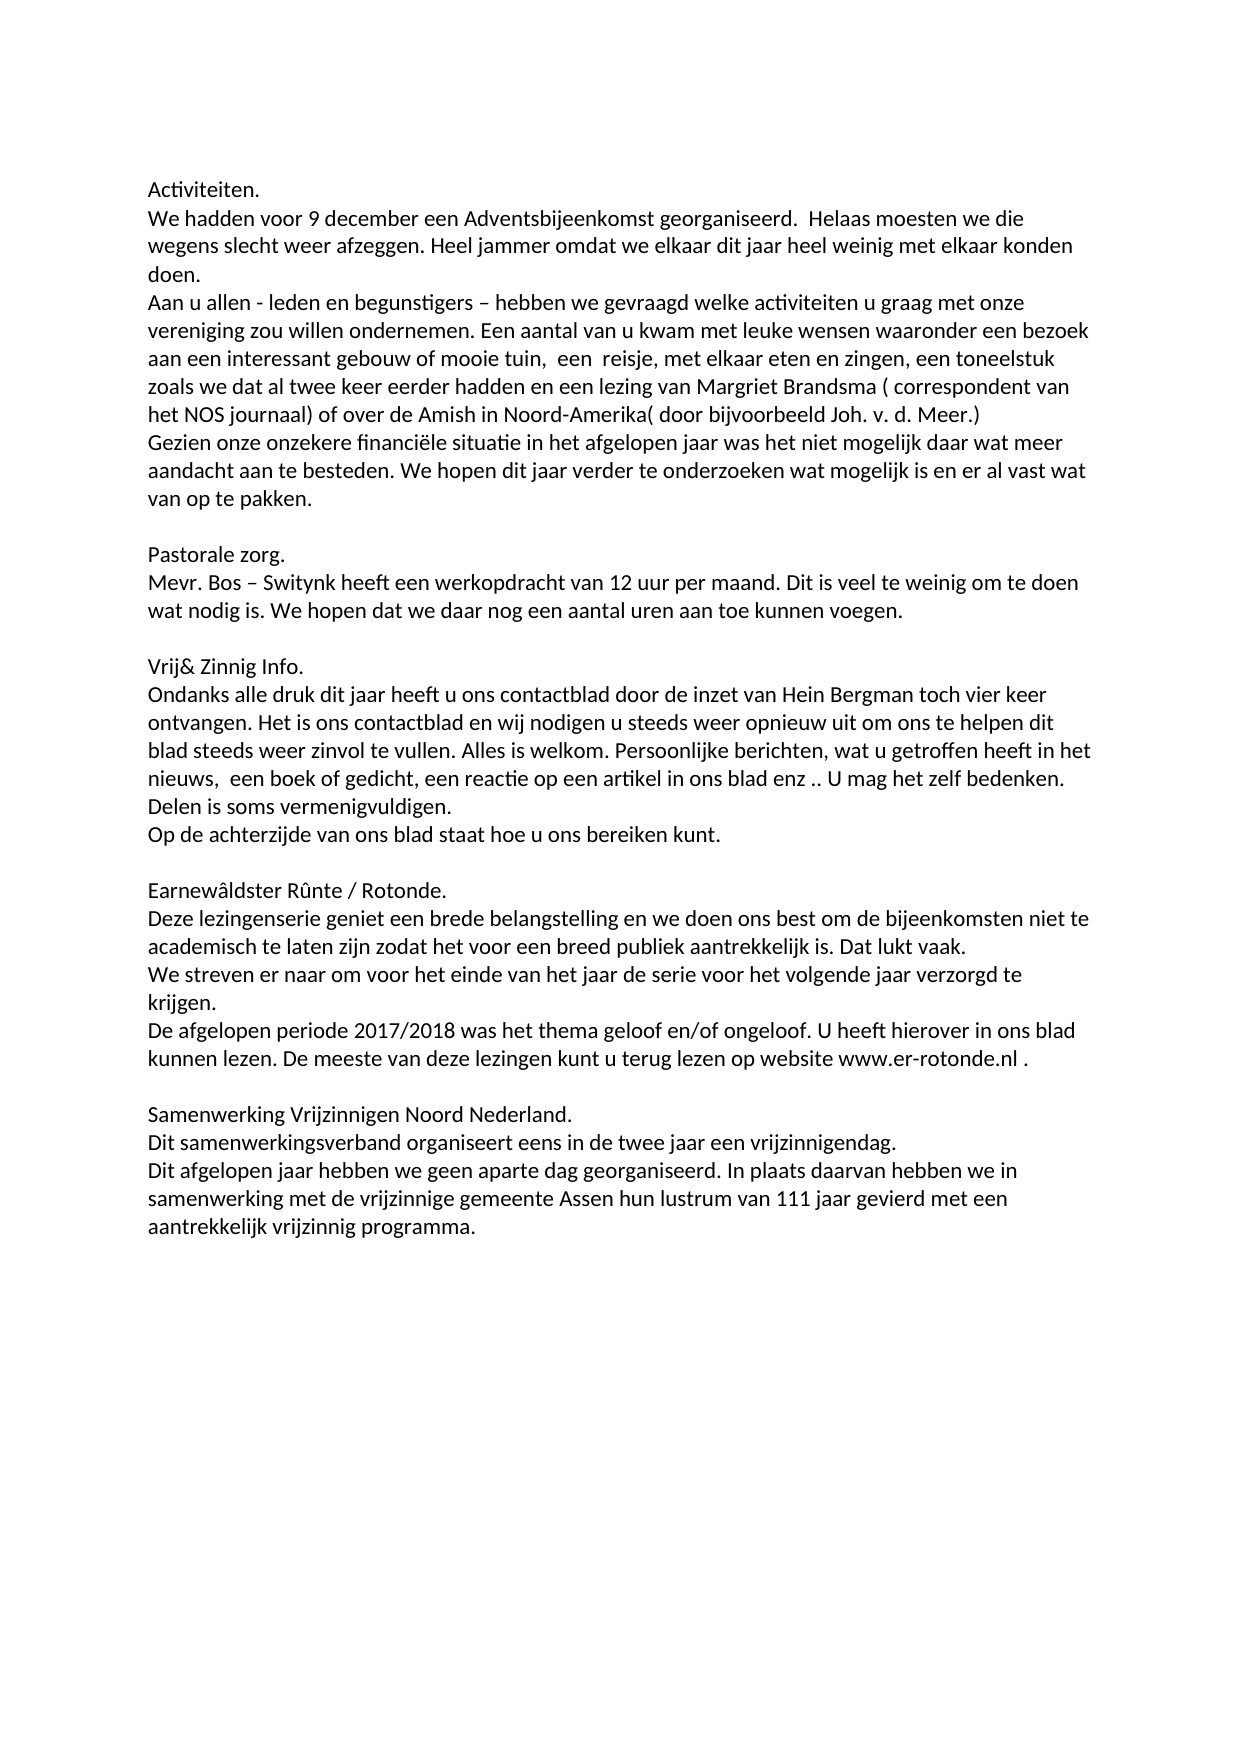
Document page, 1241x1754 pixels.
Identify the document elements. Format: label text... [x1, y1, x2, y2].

text We streven er naar om voor het einde van het jaar de serie voor het volgende jaar verzorgd te krijgen. [148, 960, 1093, 1016]
text Samenwerking Vrijzinnigen Noord Nederland. [148, 1100, 1093, 1128]
text Vrij& Zinnig Info. [148, 652, 1093, 680]
text Deze lezingenserie geniet een brede belangstelling en we doen ons best om de bijeenkomsten niet te academisch te laten zijn zodat het voor een breed publiek aantrekkelijk is. Dat lukt vaak. [148, 904, 1093, 960]
text Aan u allen - leden en begunstigers – hebben we gevraagd welke activiteiten u graag met onze vereniging zou willen ondernemen. Een aantal van u kwam met leuke wensen waaronder een bezoek aan een interessant gebouw of mooie tuin, een reisje, met elkaar eten en zingen, een toneelstuk zoals we dat al twee keer eerder hadden en een lezing van Margriet Brandsma ( correspondent van het NOS journaal) of over de Amish in Noord-Amerika( door bijvoorbeeld Joh. v. d. Meer.) [148, 288, 1093, 428]
text Ondanks alle druk dit jaar heeft u ons contactblad door de inzet van Hein Bergman toch vier keer ontvangen. Het is ons contactblad en wij nodigen u steeds weer opnieuw uit om ons te helpen dit blad steeds weer zinvol te vullen. Alles is welkom. Persoonlijke berichten, wat u getroffen heeft in het nieuws, een boek of gedicht, een reactie op een artikel in ons blad enz .. U mag het zelf bedenken. Delen is soms vermenigvuldigen. [148, 680, 1093, 820]
text Gezien onze onzekere financiële situatie in het afgelopen jaar was het niet mogelijk daar wat meer aandacht aan te besteden. We hopen dit jaar verder te onderzoeken wat mogelijk is en er al vast wat van op te pakken. [148, 428, 1093, 512]
text Dit samenwerkingsverband organiseert eens in de twee jaar een vrijzinnigendag. [148, 1128, 1093, 1156]
text Earnewâldster Rûnte / Rotonde. [148, 876, 1093, 904]
text We hadden voor 9 december een Adventsbijeenkomst georganiseerd. Helaas moesten we die wegens slecht weer afzeggen. Heel jammer omdat we elkaar dit jaar heel weinig met elkaar konden doen. [148, 204, 1093, 288]
text Activiteiten. [148, 176, 1093, 204]
text De afgelopen periode 2017/2018 was het thema geloof en/of ongeloof. U heeft hierover in ons blad kunnen lezen. De meeste van deze lezingen kunt u terug lezen op website www.er-rotonde.nl . [148, 1016, 1093, 1072]
text Op de achterzijde van ons blad staat hoe u ons bereiken kunt. [148, 820, 1093, 848]
text Dit afgelopen jaar hebben we geen aparte dag georganiseerd. In plaats daarvan hebben we in samenwerking met de vrijzinnige gemeente Assen hun lustrum van 111 jaar gevierd met een aantrekkelijk vrijzinnig programma. [148, 1156, 1093, 1240]
text Pastorale zorg. [148, 540, 1093, 568]
text Mevr. Bos – Switynk heeft een werkopdracht van 12 uur per maand. Dit is veel te weinig om te doen wat nodig is. We hopen dat we daar nog een aantal uren aan toe kunnen voegen. [148, 568, 1093, 624]
